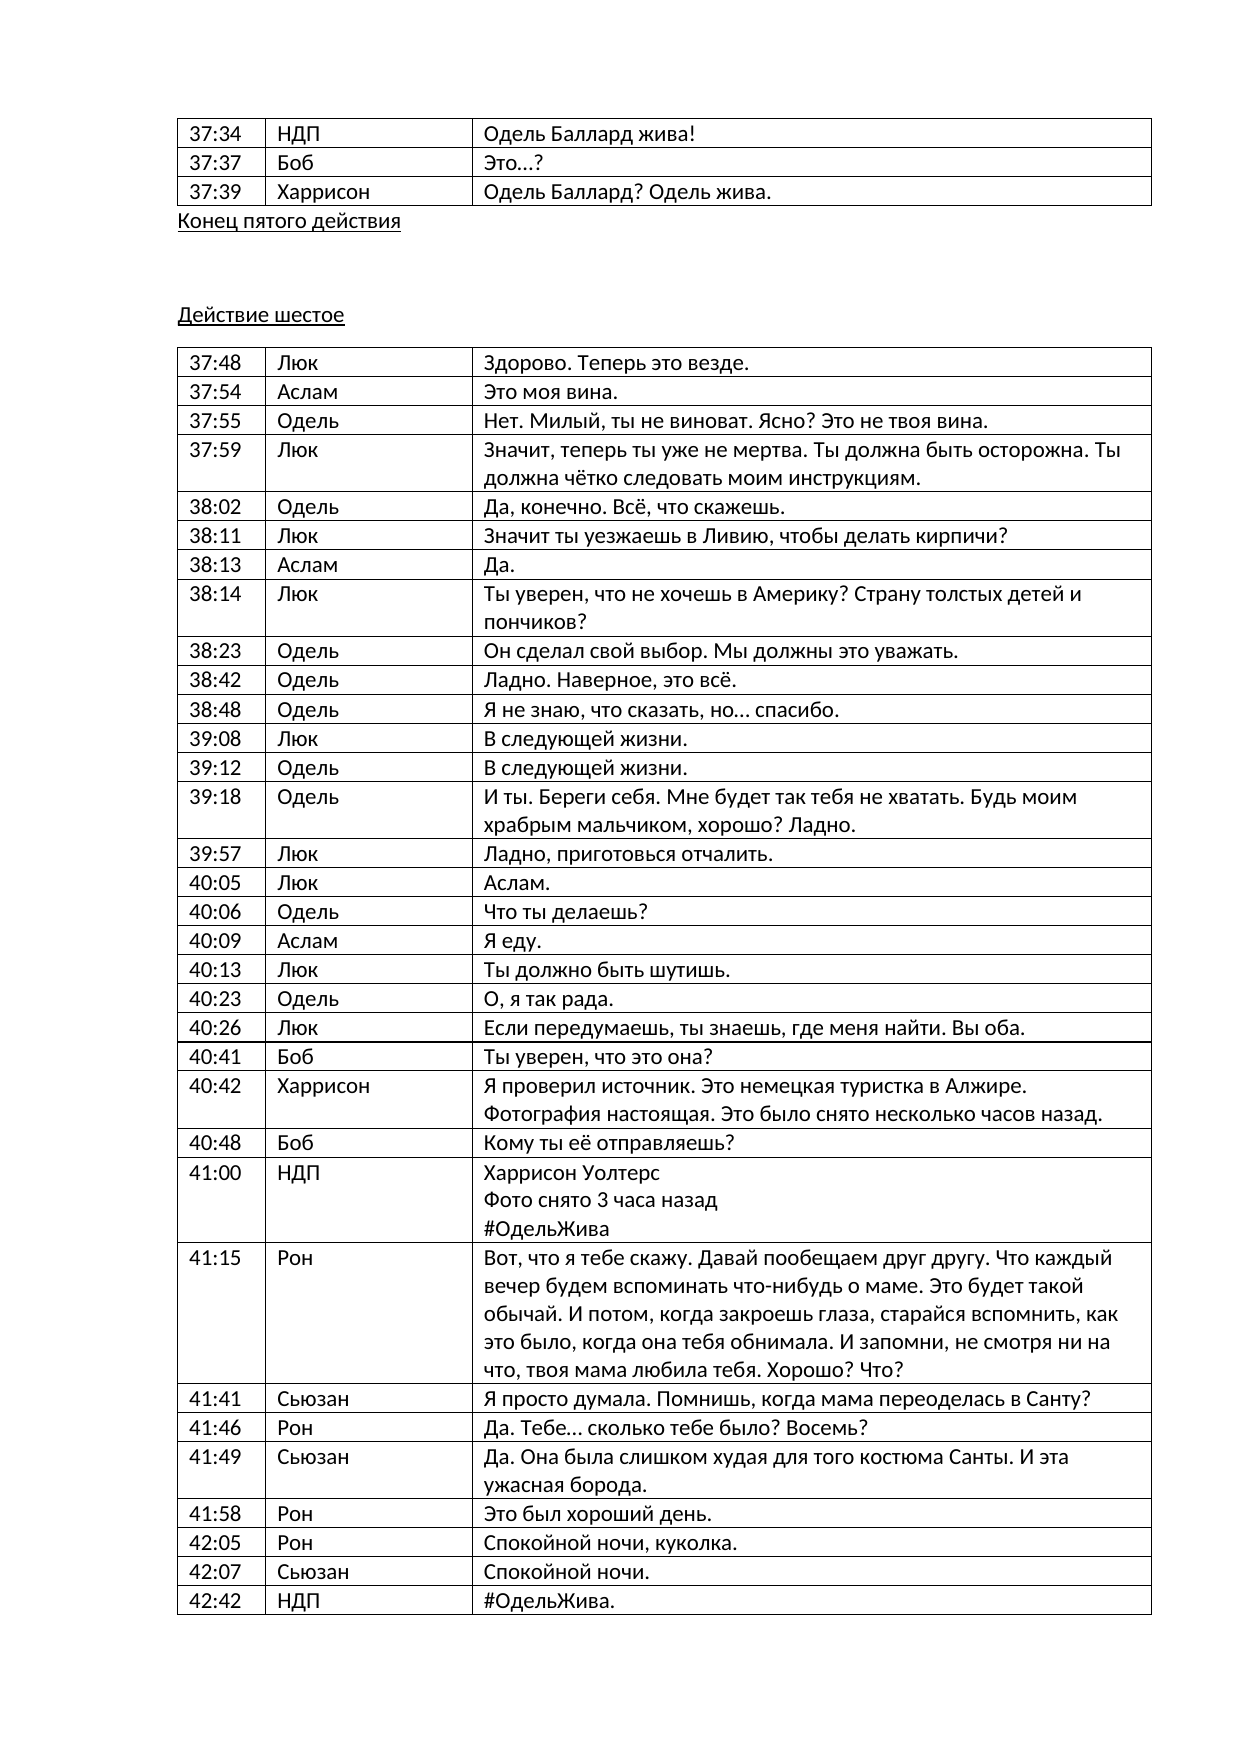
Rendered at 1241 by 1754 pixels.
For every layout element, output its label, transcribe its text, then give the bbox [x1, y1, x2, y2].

table_cell Значит, теперь ты уже не мертва. Ты должна быть осторожна. Ты должна чётко следовать моим инструкциям. [473, 435, 1151, 491]
table_cell 38:13 [178, 550, 265, 578]
table_cell Одель [266, 406, 472, 434]
table_cell Харрисон [266, 177, 472, 205]
table_cell В следующей жизни. [473, 724, 1151, 752]
table_cell Люк [266, 435, 472, 491]
table_cell 41:00 [178, 1158, 265, 1242]
table_cell Одель Баллард жива! [473, 119, 1151, 147]
table_cell 41:49 [178, 1442, 265, 1498]
table_cell Это моя вина. [473, 377, 1151, 405]
table_cell Харрисон Уолтерс Фото снято 3 часа назад #ОдельЖива [473, 1158, 1151, 1242]
table_cell Спокойной ночи, куколка. [473, 1528, 1151, 1556]
table_cell Аслам [266, 377, 472, 405]
table_cell Да. [473, 550, 1151, 578]
table_cell Одель [266, 637, 472, 664]
table_cell Ты уверен, что не хочешь в Америку? Страну толстых детей и пончиков? [473, 580, 1151, 636]
table_cell Сьюзан [266, 1384, 472, 1412]
table_cell Люк [266, 955, 472, 983]
table_cell 37:55 [178, 406, 265, 434]
table_cell Люк [266, 868, 472, 896]
table_cell НДП [266, 1158, 472, 1242]
table_cell Одель [266, 695, 472, 723]
table_cell 41:46 [178, 1413, 265, 1441]
table_cell В следующей жизни. [473, 753, 1151, 781]
table_cell И ты. Береги себя. Мне будет так тебя не хватать. Будь моим храбрым мальчиком, хорошо? Ладно. [473, 782, 1151, 838]
table_cell Это был хороший день. [473, 1499, 1151, 1527]
table_cell Значит ты уезжаешь в Ливию, чтобы делать кирпичи? [473, 521, 1151, 549]
table_cell Ладно. Наверное, это всё. [473, 666, 1151, 694]
table_cell 40:42 [178, 1071, 265, 1127]
table_cell Аслам [266, 926, 472, 954]
table_cell 39:18 [178, 782, 265, 838]
table_cell 38:11 [178, 521, 265, 549]
text Действие шестое [177, 300, 1152, 328]
table_cell Сьюзан [266, 1442, 472, 1498]
table_cell 37:59 [178, 435, 265, 491]
table_header Люк [266, 348, 472, 376]
text Конец пятого действия [177, 206, 1152, 234]
table_cell О, я так рада. [473, 984, 1151, 1012]
table_cell 37:54 [178, 377, 265, 405]
table_cell Я проверил источник. Это немецкая туристка в Алжире. Фотография настоящая. Это было снято несколько часов назад. [473, 1071, 1151, 1127]
table_cell 38:48 [178, 695, 265, 723]
table_cell #ОдельЖива. [473, 1586, 1151, 1614]
table_cell Одель Баллард? Одель жива. [473, 177, 1151, 205]
table_cell 38:42 [178, 666, 265, 694]
table_cell Боб [266, 1129, 472, 1157]
table_cell Да. Тебе… сколько тебе было? Восемь? [473, 1413, 1151, 1441]
table_cell 42:07 [178, 1557, 265, 1585]
table_cell Аслам. [473, 868, 1151, 896]
table_cell Рон [266, 1499, 472, 1527]
table_cell Люк [266, 521, 472, 549]
table_cell 39:12 [178, 753, 265, 781]
table_cell Боб [266, 148, 472, 176]
table_cell 37:34 [178, 119, 265, 147]
table_cell Одель [266, 897, 472, 925]
table_cell Да, конечно. Всё, что скажешь. [473, 492, 1151, 520]
table_cell Вот, что я тебе скажу. Давай пообещаем друг другу. Что каждый вечер будем вспоминать что-нибудь о маме. Это будет такой обычай. И потом, когда закроешь глаза, старайся вспомнить, как это было, когда она тебя обнимала. И запомни, не смотря ни на что, твоя мама любила тебя. Хорошо? Что? [473, 1243, 1151, 1383]
table_cell Что ты делаешь? [473, 897, 1151, 925]
table_cell 42:42 [178, 1586, 265, 1614]
table_cell 41:58 [178, 1499, 265, 1527]
table_cell 40:48 [178, 1129, 265, 1157]
table_cell Он сделал свой выбор. Мы должны это уважать. [473, 637, 1151, 664]
table_cell Рон [266, 1413, 472, 1441]
table_cell НДП [266, 119, 472, 147]
table_cell Если передумаешь, ты знаешь, где меня найти. Вы оба. [473, 1013, 1151, 1041]
table_cell 39:57 [178, 839, 265, 867]
table_cell 40:05 [178, 868, 265, 896]
table_cell Спокойной ночи. [473, 1557, 1151, 1585]
table_cell Я просто думала. Помнишь, когда мама переоделась в Санту? [473, 1384, 1151, 1412]
table_cell Люк [266, 724, 472, 752]
table_cell Ладно, приготовься отчалить. [473, 839, 1151, 867]
table_cell НДП [266, 1586, 472, 1614]
table_cell Люк [266, 839, 472, 867]
table_cell 38:23 [178, 637, 265, 664]
table_cell Одель [266, 984, 472, 1012]
table_cell Харрисон [266, 1071, 472, 1127]
table_cell Да. Она была слишком худая для того костюма Санты. И эта ужасная борода. [473, 1442, 1151, 1498]
table_cell Одель [266, 753, 472, 781]
table_cell Боб [266, 1043, 472, 1070]
table_cell Нет. Милый, ты не виноват. Ясно? Это не твоя вина. [473, 406, 1151, 434]
table_cell Ты уверен, что это она? [473, 1043, 1151, 1070]
table_cell Это…? [473, 148, 1151, 176]
table_cell 38:02 [178, 492, 265, 520]
table_cell 37:37 [178, 148, 265, 176]
table_cell Я еду. [473, 926, 1151, 954]
table_cell 40:13 [178, 955, 265, 983]
table_cell Я не знаю, что сказать, но… спасибо. [473, 695, 1151, 723]
table_cell Сьюзан [266, 1557, 472, 1585]
table_cell 38:14 [178, 580, 265, 636]
table_cell Одель [266, 782, 472, 838]
table_cell 40:09 [178, 926, 265, 954]
table_cell Люк [266, 1013, 472, 1041]
table_header 37:48 [178, 348, 265, 376]
table_cell 40:41 [178, 1043, 265, 1070]
table_cell Рон [266, 1243, 472, 1383]
table_cell 40:06 [178, 897, 265, 925]
table_cell Аслам [266, 550, 472, 578]
table_cell Кому ты её отправляешь? [473, 1129, 1151, 1157]
table_cell 40:26 [178, 1013, 265, 1041]
table_cell 37:39 [178, 177, 265, 205]
table_cell Одель [266, 492, 472, 520]
table_cell 41:15 [178, 1243, 265, 1383]
table_cell 42:05 [178, 1528, 265, 1556]
table_cell 40:23 [178, 984, 265, 1012]
table_cell Ты должно быть шутишь. [473, 955, 1151, 983]
table_header Здорово. Теперь это везде. [473, 348, 1151, 376]
table_cell 39:08 [178, 724, 265, 752]
table_cell Рон [266, 1528, 472, 1556]
table_cell Одель [266, 666, 472, 694]
table_cell 41:41 [178, 1384, 265, 1412]
table_cell Люк [266, 580, 472, 636]
